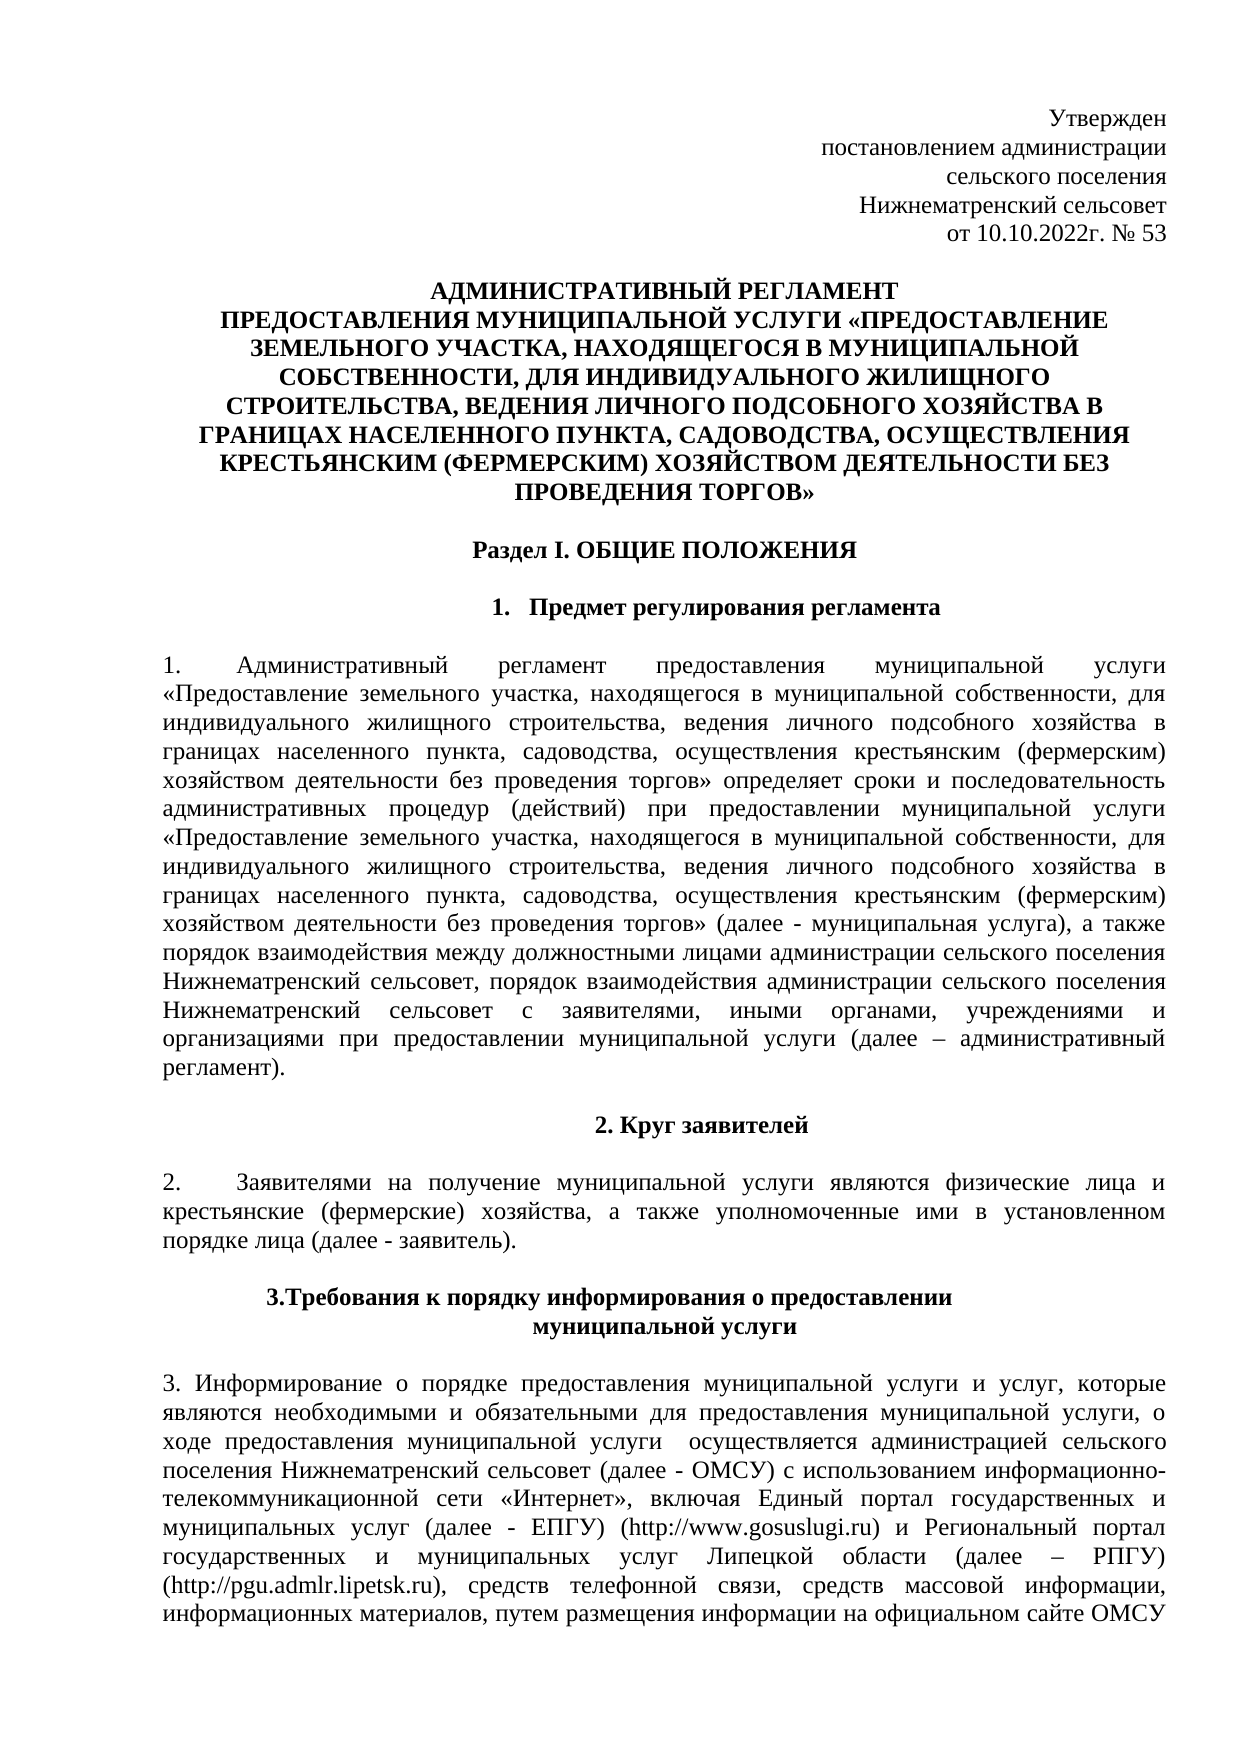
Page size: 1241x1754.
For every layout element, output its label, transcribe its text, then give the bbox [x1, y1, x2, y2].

text Утвержден [162, 103, 1167, 132]
text 3.Требования к порядку информирования о предоставлении [266, 1282, 1167, 1311]
text от 10.10.2022г. № 53 [162, 218, 1167, 247]
text ПРЕДОСТАВЛЕНИЯ МУНИЦИПАЛЬНОЙ УСЛУГИ «ПРЕДОСТАВЛЕНИЕ ЗЕМЕЛЬНОГО УЧАСТКА, НАХОДЯЩЕГОСЯ В МУНИЦИПАЛЬНОЙ СОБСТВЕННОСТИ, ДЛЯ ИНДИВИДУАЛЬНОГО ЖИЛИЩНОГО СТРОИТЕЛЬСТВА, ВЕДЕНИЯ ЛИЧНОГО ПОДСОБНОГО ХОЗЯЙСТВА В ГРАНИЦАХ НАСЕЛЕННОГО ПУНКТА, САДОВОДСТВА, ОСУЩЕСТВЛЕНИЯ КРЕСТЬЯНСКИМ (ФЕРМЕРСКИМ) ХОЗЯЙСТВОМ ДЕЯТЕЛЬНОСТИ БЕЗ ПРОВЕДЕНИЯ ТОРГОВ» [162, 305, 1167, 506]
text сельского поселения [162, 161, 1167, 190]
text Раздел I. ОБЩИЕ ПОЛОЖЕНИЯ [162, 535, 1167, 563]
text АДМИНИСТРАТИВНЫЙ РЕГЛАМЕНТ [162, 276, 1167, 305]
list Заявителями на получение муниципальной услуги являются физические лица и крестьянские (фермерские) хозяйства, а также уполномоченные ими в установленном порядке лица (далее - заявитель). [162, 1167, 1167, 1253]
text 2. Круг заявителей [236, 1110, 1167, 1138]
list Административный регламент предоставления муниципальной услуги «Предоставление земельного участка, находящегося в муниципальной собственности, для индивидуального жилищного строительства, ведения личного подсобного хозяйства в границах населенного пункта, садоводства, осуществления крестьянским (фермерским) хозяйством деятельности без проведения торгов» определяет сроки и последовательность административных процедур (действий) при предоставлении муниципальной услуги «Предоставление земельного участка, находящегося в муниципальной собственности, для индивидуального жилищного строительства, ведения личного подсобного хозяйства в границах населенного пункта, садоводства, осуществления крестьянским (фермерским) хозяйством деятельности без проведения торгов» (далее - муниципальная услуга), а также порядок взаимодействия между должностными лицами администрации сельского поселения Нижнематренский сельсовет, порядок взаимодействия администрации сельского поселения Нижнематренский сельсовет с заявителями, иными органами, учреждениями и организациями при предоставлении муниципальной услуги (далее – административный регламент). [162, 650, 1167, 1081]
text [162, 1368, 1167, 1627]
text постановлением администрации [162, 132, 1167, 161]
text муниципальной услуги [162, 1311, 1167, 1340]
list Предмет регулирования регламента [266, 592, 1167, 621]
text Нижнематренский сельсовет [162, 190, 1167, 218]
